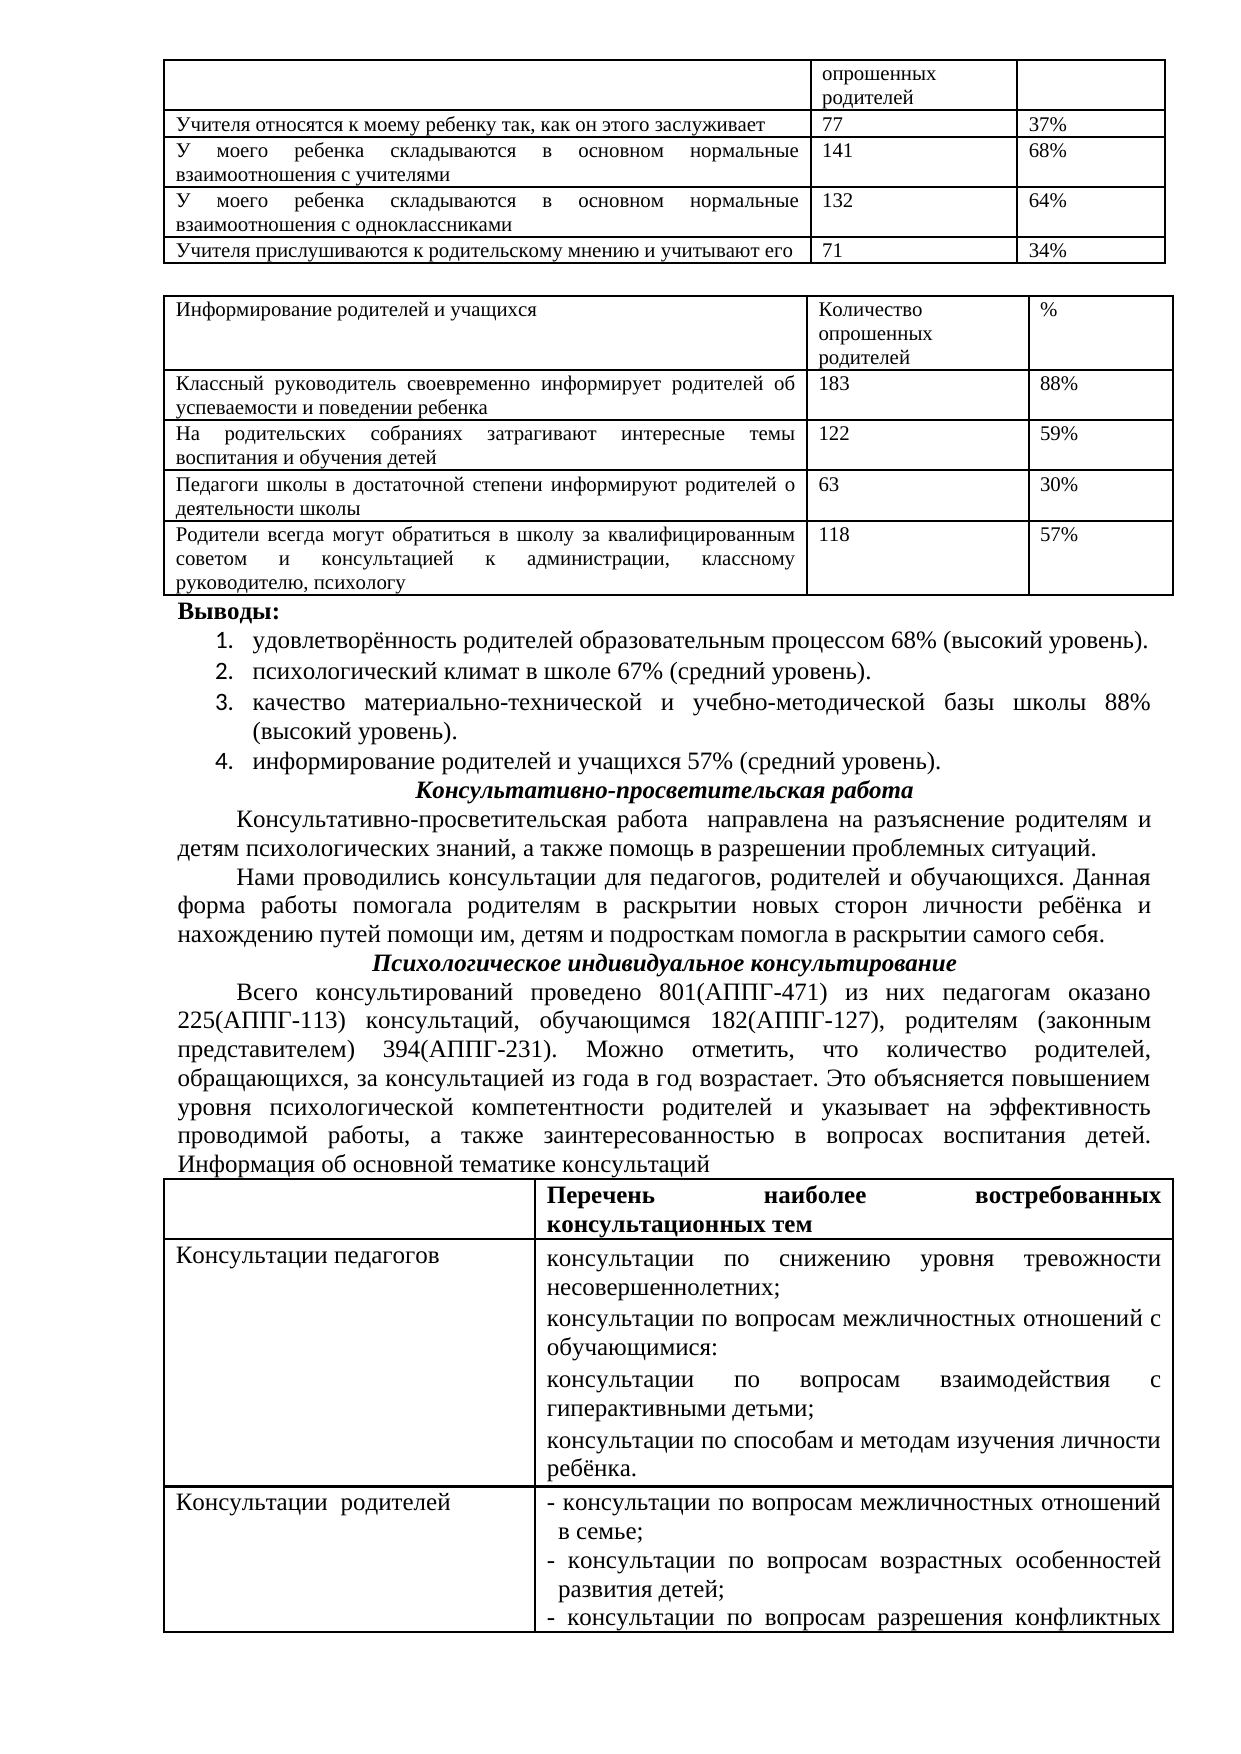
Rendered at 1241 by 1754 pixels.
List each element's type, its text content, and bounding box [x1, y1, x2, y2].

table_cell Консультации педагогов [165, 1240, 534, 1485]
table_cell 141 [812, 138, 1016, 186]
table_cell 63 [808, 471, 1028, 519]
list качество материально-технической и учебно-методической базы школы 88% (высокий уровень). [215, 686, 1152, 745]
table_cell консультации по снижению уровня тревожности несовершеннолетних; консультации по вопросам межличностных отношений с обучающимися: консультации по вопросам взаимодействия с гиперактивными детьми; консультации по способам и методам изучения личности ребёнка. [536, 1240, 1172, 1485]
table_cell 64% [1018, 188, 1164, 236]
table_cell 34% [1018, 238, 1164, 262]
list психологический климат в школе 67% (средний уровень). [215, 655, 1152, 686]
table_cell 57% [1030, 522, 1172, 594]
table_cell 122 [808, 421, 1028, 469]
text Психологическое индивидуальное консультирование [177, 948, 1152, 977]
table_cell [536, 1488, 1172, 1631]
table_header [165, 1180, 534, 1238]
table_cell 88% [1030, 371, 1172, 419]
table_cell 37% [1018, 111, 1164, 136]
table_cell 132 [812, 188, 1016, 236]
table_cell У моего ребенка складываются в основном нормальные взаимоотношения с одноклассниками [165, 188, 810, 236]
table_cell Учителя относятся к моему ребенку так, как он этого заслуживает [165, 111, 810, 136]
table_cell 183 [808, 371, 1028, 419]
table_cell Классный руководитель своевременно информирует родителей об успеваемости и поведении ребенка [165, 371, 806, 419]
table_cell Педагоги школы в достаточной степени информируют родителей о деятельности школы [165, 471, 806, 519]
table_cell На родительских собраниях затрагивают интересные темы воспитания и обучения детей [165, 421, 806, 469]
table_cell Учителя прислушиваются к родительскому мнению и учитывают его [165, 238, 810, 262]
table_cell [812, 61, 1016, 109]
text Консультативно-просветительская работа направлена на разъяснение родителям и детям психологических знаний, а также помощь в разрешении проблемных ситуаций. [177, 804, 1152, 862]
list информирование родителей и учащихся 57% (средний уровень). [215, 745, 1152, 776]
text Нами проводились консультации для педагогов, родителей и обучающихся. Данная форма работы помогала родителям в раскрытии новых сторон личности ребёнка и нахождению путей помощи им, детям и подросткам помогла в раскрытии самого себя. [177, 862, 1152, 948]
table_cell 118 [808, 522, 1028, 594]
table_cell 71 [812, 238, 1016, 262]
table_cell % [1018, 61, 1164, 109]
table_cell 59% [1030, 421, 1172, 469]
table_cell [165, 61, 810, 109]
table_cell У моего ребенка складываются в основном нормальные взаимоотношения с учителями [165, 138, 810, 186]
text Выводы: [177, 596, 1152, 625]
table_cell 30% [1030, 471, 1172, 519]
table_cell Родители всегда могут обратиться в школу за квалифицированным советом и консультацией к администрации, классному руководителю, психологу [165, 522, 806, 594]
table_header Информирование родителей и учащихся [165, 297, 806, 369]
table_cell 77 [812, 111, 1016, 136]
table_cell 68% [1018, 138, 1164, 186]
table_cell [165, 1488, 534, 1631]
list удовлетворённость родителей образовательным процессом 68% (высокий уровень). [215, 625, 1152, 655]
table_header Перечень наиболее востребованных консультационных тем [536, 1180, 1172, 1238]
table_header Количество опрошенных родителей [808, 297, 1028, 369]
text Консультативно-просветительская работа [177, 776, 1152, 804]
table_header % [1030, 297, 1172, 369]
text Всего консультирований проведено 801(АППГ-471) из них педагогам оказано 225(АППГ-113) консультаций, обучающимся 182(АППГ-127), родителям (законным представителем) 394(АППГ-231). Можно отметить, что количество родителей, обращающихся, за консультацией из года в год возрастает. Это объясняется повышением уровня психологической компетентности родителей и указывает на эффективность проводимой работы, а также заинтересованностью в вопросах воспитания детей. Информация об основной тематике консультаций [177, 977, 1152, 1178]
